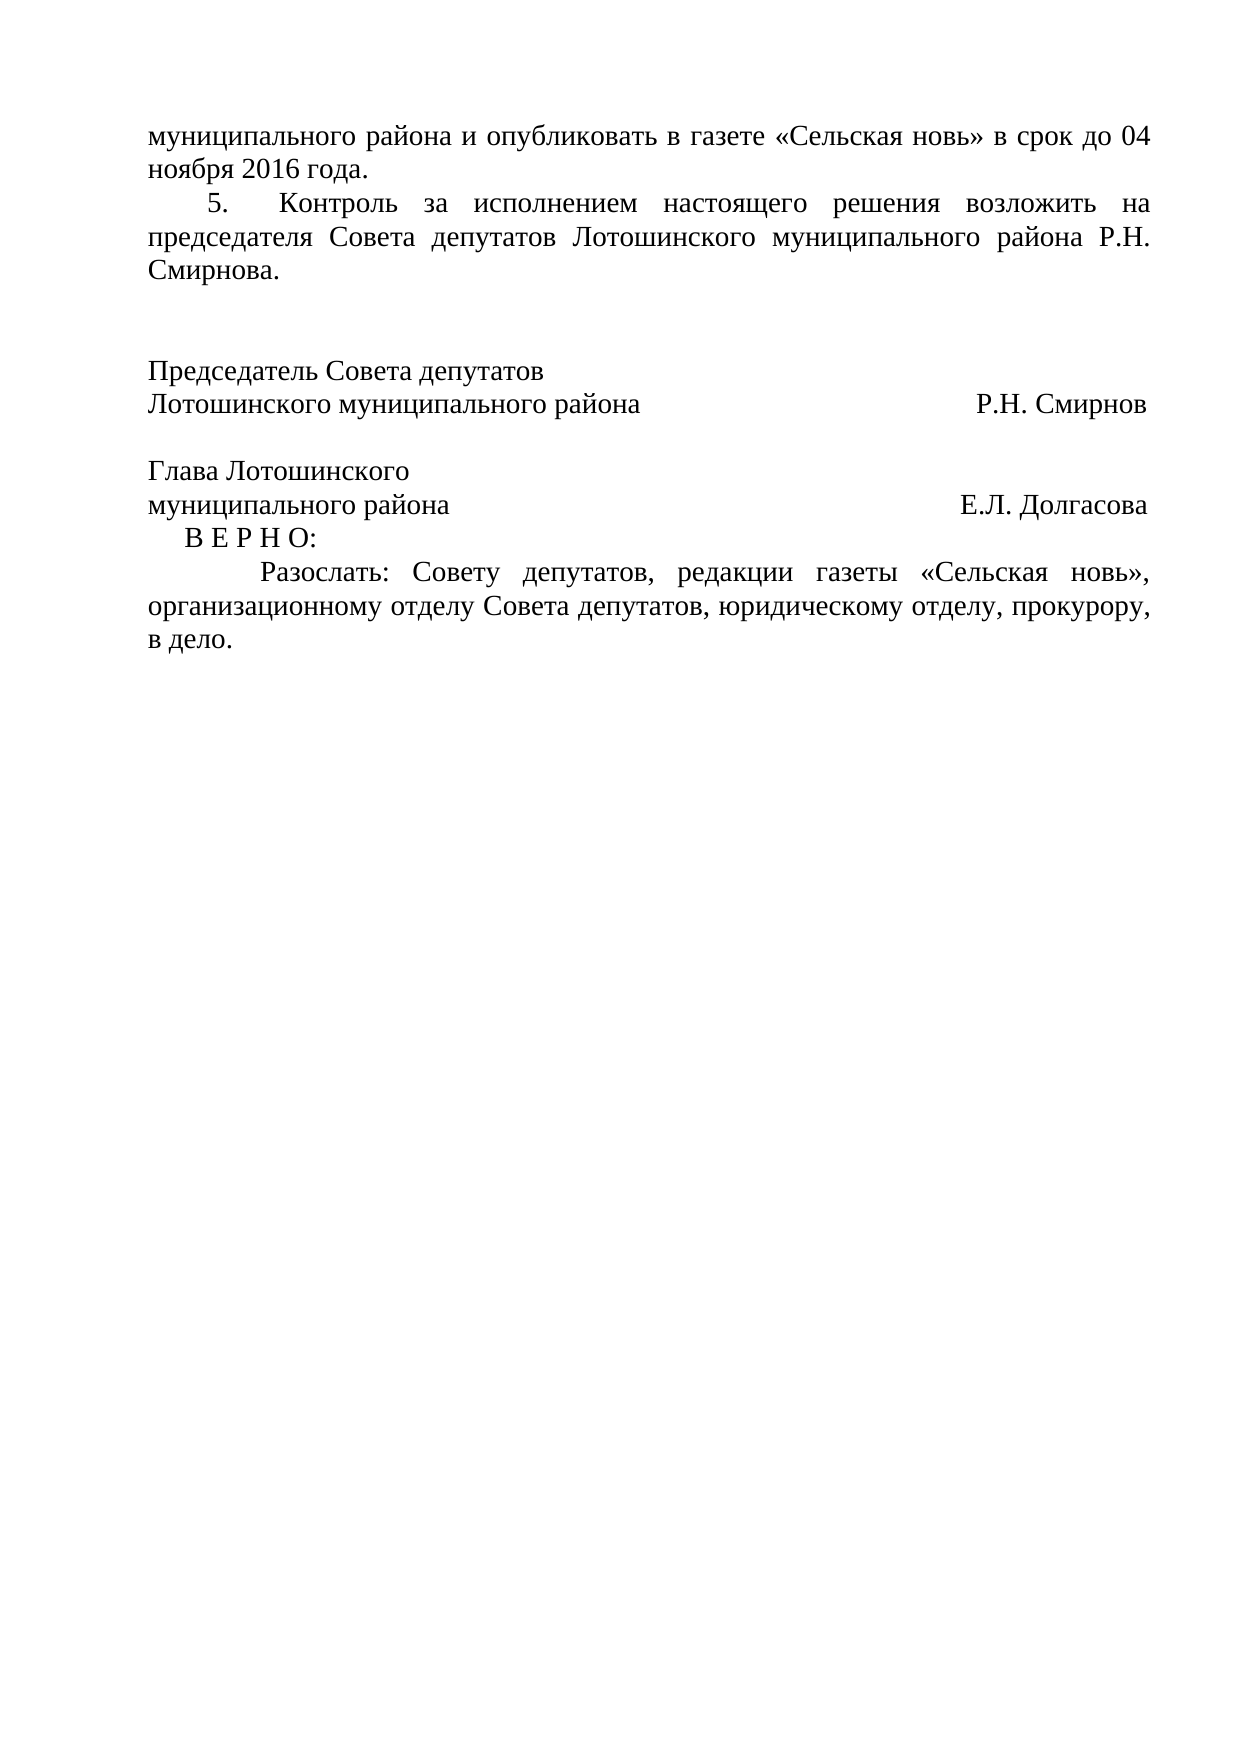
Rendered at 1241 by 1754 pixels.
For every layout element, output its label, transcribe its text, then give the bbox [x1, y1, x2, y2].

text Разослать: Совету депутатов, редакции газеты «Сельская новь», организационному отделу Совета депутатов, юридическому отделу, прокурору, в дело. [148, 554, 1152, 655]
text 5. Контроль за исполнением настоящего решения возложить на председателя Совета депутатов Лотошинского муниципального района Р.Н. Смирнова. [148, 185, 1152, 286]
text Председатель Совета депутатов [148, 353, 1152, 386]
text Глава Лотошинского [148, 453, 1152, 487]
text В Е Р Н О: [148, 521, 1152, 554]
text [148, 118, 1152, 185]
text Лотошинского муниципального района Р.Н. Смирнов [148, 386, 1152, 420]
text муниципального района Е.Л. Долгасова [148, 487, 1152, 521]
